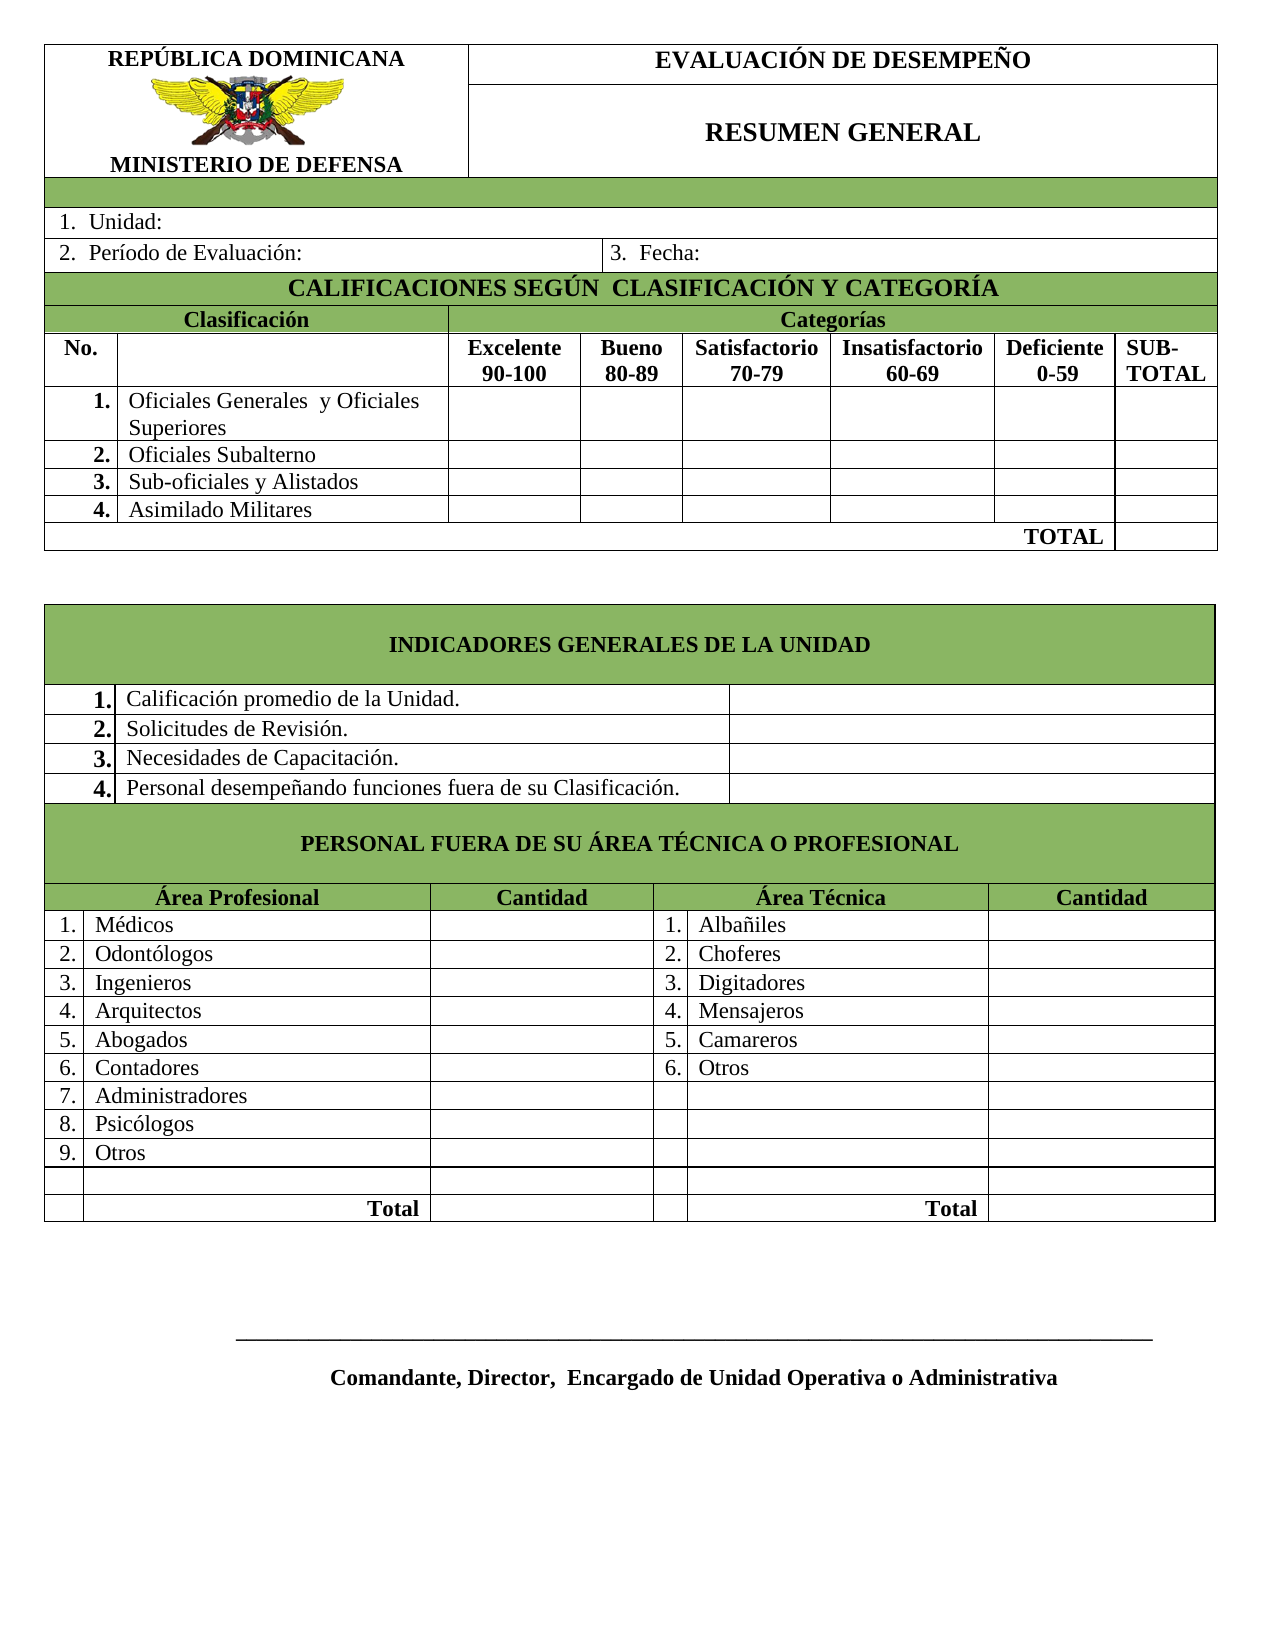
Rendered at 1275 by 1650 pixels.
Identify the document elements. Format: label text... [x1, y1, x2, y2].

text Comandante, Director, Encargado de Unidad Operativa o Administrativa [177, 1364, 1211, 1390]
table_cell Otros [84, 1139, 430, 1166]
table_cell Total [84, 1195, 430, 1221]
table_cell [45, 744, 114, 773]
table_cell [118, 334, 448, 386]
table_cell [730, 744, 1214, 773]
table_cell [730, 774, 1214, 803]
table_cell Ingenieros [84, 969, 430, 996]
table_cell Necesidades de Capacitación. [116, 744, 729, 773]
table_cell [831, 387, 994, 440]
table_cell Psicólogos [84, 1110, 430, 1138]
table_cell Satisfactorio 70-79 [683, 334, 830, 386]
table_cell [989, 1110, 1214, 1138]
table_cell [995, 387, 1114, 440]
table_cell [683, 441, 830, 467]
table_cell No. [45, 334, 117, 386]
table_cell [995, 496, 1114, 522]
table_cell [431, 1026, 653, 1053]
table_cell [989, 969, 1214, 996]
table_cell Oficiales Generales y Oficiales Superiores [118, 387, 448, 440]
table_cell [431, 1054, 653, 1081]
table_cell Odontólogos [84, 941, 430, 967]
table_cell [654, 997, 687, 1025]
table_cell Área Técnica [654, 884, 988, 910]
table_cell Insatisfactorio 60-69 [831, 334, 994, 386]
table_cell [84, 1168, 430, 1194]
table_cell Personal desempeñando funciones fuera de su Clasificación. [116, 774, 729, 803]
table_cell [45, 911, 83, 939]
table_cell Contadores [84, 1054, 430, 1081]
table_cell [431, 1195, 653, 1221]
table_cell CALIFICACIONES SEGÚN CLASIFICACIÓN Y CATEGORÍA [45, 273, 1217, 305]
table_cell [431, 1168, 653, 1194]
table_cell Administradores [84, 1082, 430, 1109]
table_cell RESUMEN GENERAL [469, 85, 1217, 177]
table_cell [45, 1054, 83, 1081]
table_cell Digitadores [688, 969, 988, 996]
table_cell Sub-oficiales y Alistados [118, 469, 448, 495]
table_cell Choferes [688, 941, 988, 967]
table_cell [45, 1139, 83, 1166]
table_cell [989, 1054, 1214, 1081]
table_cell [449, 441, 580, 467]
table_cell [654, 969, 687, 996]
table_cell [683, 469, 830, 495]
table_cell [449, 496, 580, 522]
table_cell [1116, 523, 1217, 549]
table_cell [431, 911, 653, 939]
table_cell [683, 496, 830, 522]
table_cell [45, 685, 114, 713]
table_cell [654, 941, 687, 967]
table_cell Deficiente 0-59 [995, 334, 1114, 386]
table_cell [688, 1139, 988, 1166]
table_cell [654, 911, 687, 939]
table_cell [431, 1082, 653, 1109]
table_cell TOTAL [45, 523, 1114, 549]
table_cell [449, 387, 580, 440]
table_cell [1116, 469, 1217, 495]
table_cell Período de Evaluación: [45, 239, 602, 272]
table_cell [995, 441, 1114, 467]
table_cell [989, 941, 1214, 967]
table_cell [654, 1195, 687, 1221]
table_cell Fecha: [603, 239, 1217, 272]
table_cell [45, 1110, 83, 1138]
table_cell [431, 1110, 653, 1138]
table_cell SUB-TOTAL [1116, 334, 1217, 386]
table_cell [45, 1082, 83, 1109]
table_header REPÚBLICA DOMINICANA MINISTERIO DE DEFENSA [45, 45, 468, 177]
table_cell [45, 496, 117, 522]
table_cell Mensajeros [688, 997, 988, 1025]
table_cell Área Profesional [45, 884, 430, 910]
table_cell [654, 1139, 687, 1166]
table_cell [45, 941, 83, 967]
table_cell [45, 1026, 83, 1053]
table_cell Albañiles [688, 911, 988, 939]
table_cell [989, 997, 1214, 1025]
table_cell [45, 441, 117, 467]
table_cell [1116, 387, 1217, 440]
table_cell [431, 997, 653, 1025]
table_cell Bueno 80-89 [581, 334, 682, 386]
table_cell [989, 1195, 1214, 1221]
table_cell Categorías [449, 306, 1217, 332]
table_cell [45, 969, 83, 996]
table_cell [581, 469, 682, 495]
table_cell Camareros [688, 1026, 988, 1053]
table_cell [45, 997, 83, 1025]
table_cell [989, 1026, 1214, 1053]
table_cell Excelente 90-100 [449, 334, 580, 386]
table_cell [831, 496, 994, 522]
table_cell [431, 941, 653, 967]
table_cell Calificación promedio de la Unidad. [116, 685, 729, 713]
table_cell [45, 387, 117, 440]
table_cell [581, 387, 682, 440]
table_cell [581, 441, 682, 467]
table_cell Clasificación [45, 306, 448, 332]
table_cell [431, 1139, 653, 1166]
table_cell [654, 1026, 687, 1053]
table_cell Oficiales Subalterno [118, 441, 448, 467]
table_cell [45, 1195, 83, 1221]
table_cell [1116, 441, 1217, 467]
table_cell [989, 1168, 1214, 1194]
table_cell [1116, 496, 1217, 522]
table_cell [989, 911, 1214, 939]
table_cell [45, 715, 114, 743]
table_cell Cantidad [431, 884, 653, 910]
table_cell [654, 1110, 687, 1138]
table_cell [45, 1168, 83, 1194]
table_cell [989, 1082, 1214, 1109]
table_cell [683, 387, 830, 440]
table_cell [45, 469, 117, 495]
table_cell [654, 1082, 687, 1109]
table_cell [730, 685, 1214, 713]
table_cell [688, 1110, 988, 1138]
table_cell [831, 441, 994, 467]
table_cell Abogados [84, 1026, 430, 1053]
table_cell [45, 178, 1217, 207]
table_header EVALUACIÓN DE DESEMPEÑO [469, 45, 1217, 83]
table_cell Otros [688, 1054, 988, 1081]
table_cell Médicos [84, 911, 430, 939]
table_cell Solicitudes de Revisión. [116, 715, 729, 743]
table_cell [581, 496, 682, 522]
table_cell [45, 774, 114, 803]
table_cell Cantidad [989, 884, 1214, 910]
table_cell Unidad: [45, 208, 1217, 238]
table_cell [431, 969, 653, 996]
table_cell Total [688, 1195, 988, 1221]
table_cell [989, 1139, 1214, 1166]
table_cell [449, 469, 580, 495]
table_cell Asimilado Militares [118, 496, 448, 522]
table_cell [831, 469, 994, 495]
table_cell [730, 715, 1214, 743]
table_cell [688, 1082, 988, 1109]
table_cell [654, 1168, 687, 1194]
table_cell Arquitectos [84, 997, 430, 1025]
table_cell [688, 1168, 988, 1194]
table_cell [654, 1054, 687, 1081]
table_header INDICADORES GENERALES DE LA UNIDAD [45, 605, 1214, 684]
table_cell [995, 469, 1114, 495]
text ________________________________________________________________________________________ [177, 1319, 1211, 1343]
table_cell PERSONAL FUERA DE SU ÁREA TÉCNICA O PROFESIONAL [45, 804, 1214, 883]
